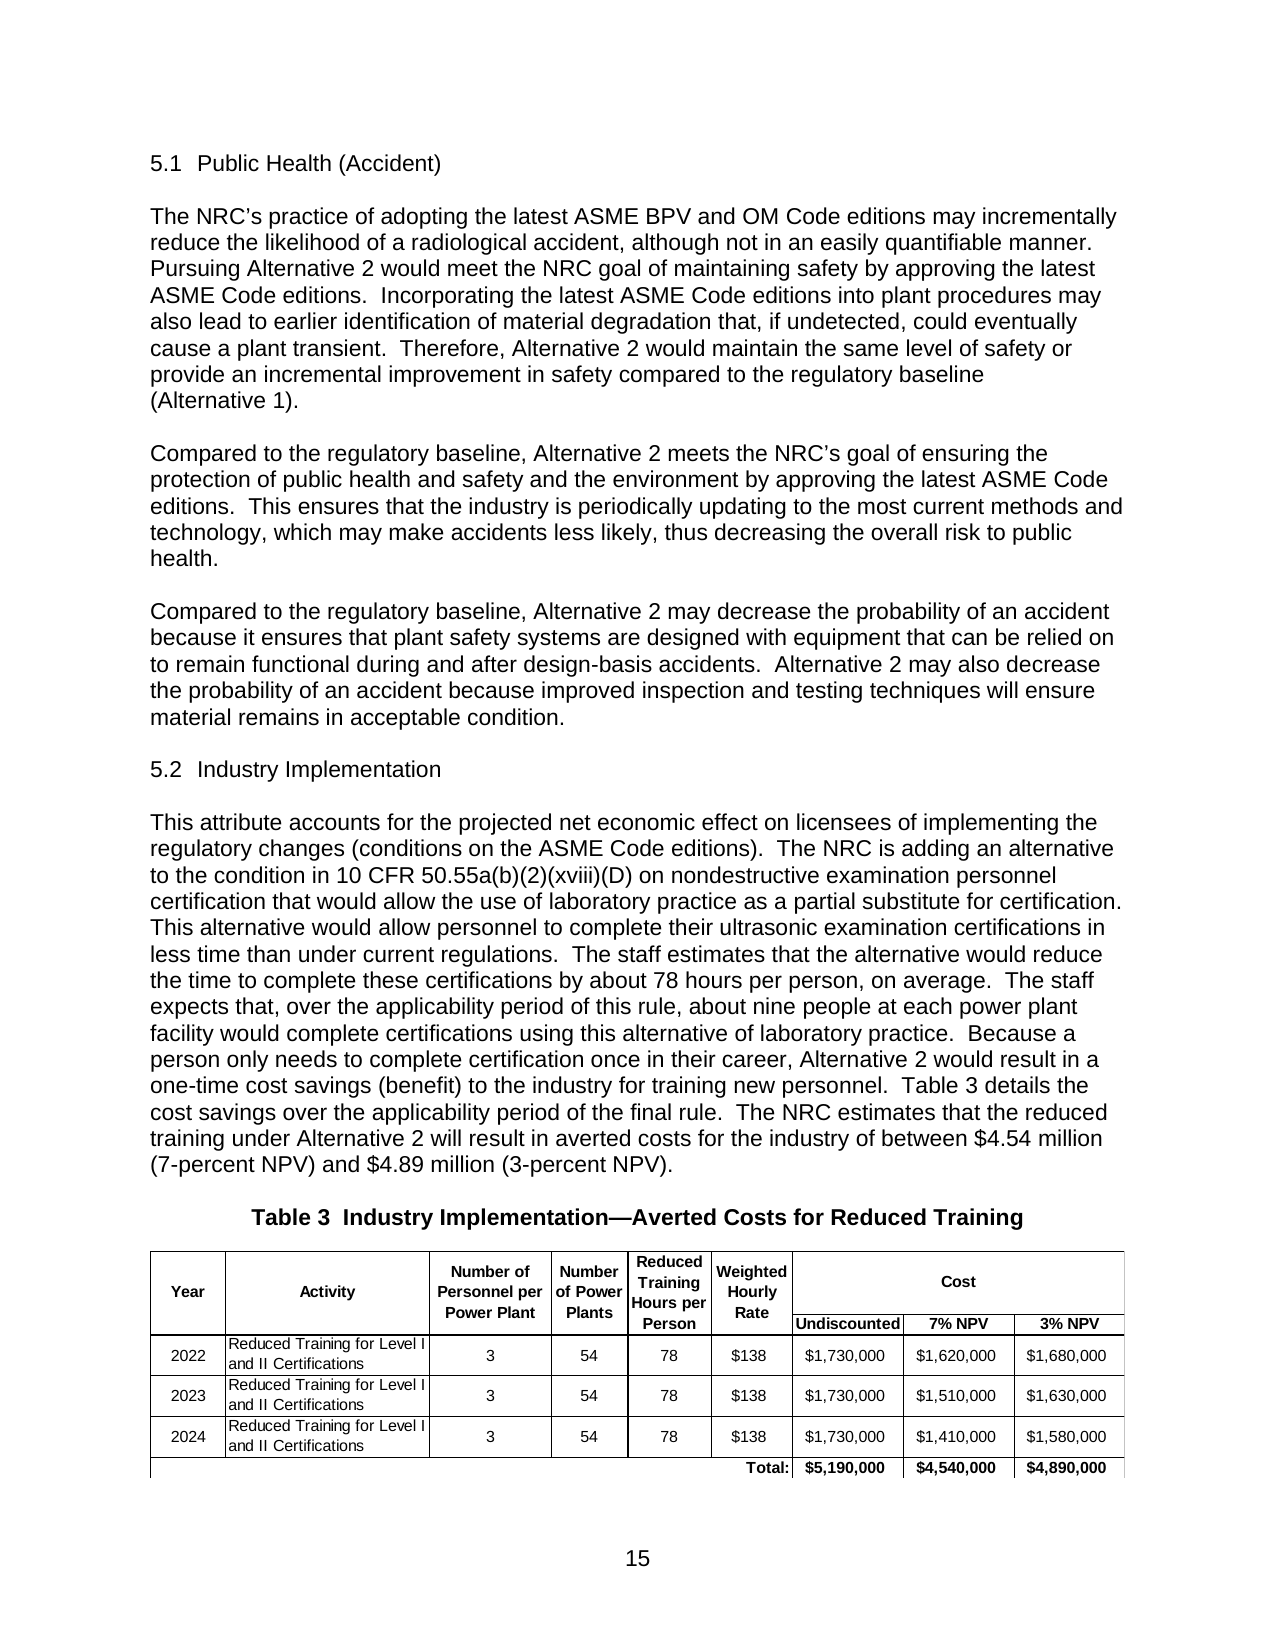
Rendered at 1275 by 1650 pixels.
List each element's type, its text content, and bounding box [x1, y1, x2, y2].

text The NRC’s practice of adopting the latest ASME BPV and OM Code editions may incrementally reduce the likelihood of a radiological accident, although not in an easily quantifiable manner. Pursuing Alternative 2 would meet the NRC goal of maintaining safety by approving the latest ASME Code editions. Incorporating the latest ASME Code editions into plant procedures may also lead to earlier identification of material degradation that, if undetected, could eventually cause a plant transient. Therefore, Alternative 2 would maintain the same level of safety or provide an incremental improvement in safety compared to the regulatory baseline (Alternative 1). [150, 203, 1125, 413]
text This attribute accounts for the projected net economic effect on licensees of implementing the regulatory changes (conditions on the ASME Code editions). The NRC is adding an alternative to the condition in 10 CFR 50.55a(b)(2)(xviii)(D) on nondestructive examination personnel certification that would allow the use of laboratory practice as a partial substitute for certification. This alternative would allow personnel to complete their ultrasonic examination certifications in less time than under current regulations. The staff estimates that the alternative would reduce the time to complete these certifications by about 78 hours per person, on average. The staff expects that, over the applicability period of this rule, about nine people at each power plant facility would complete certifications using this alternative of laboratory practice. Because a person only needs to complete certification once in their career, Alternative 2 would result in a one-time cost savings (benefit) to the industry for training new personnel. Table 3 details the cost savings over the applicability period of the final rule. The NRC estimates that the reduced training under Alternative 2 will result in averted costs for the industry of between $4.54 million (7-percent NPV) and $4.89 million (3-percent NPV). [150, 809, 1125, 1178]
text Compared to the regulatory baseline, Alternative 2 meets the NRC’s goal of ensuring the protection of public health and safety and the environment by approving the latest ASME Code editions. This ensures that the industry is periodically updating to the most current methods and technology, which may make accidents less likely, thus decreasing the overall risk to public health. [150, 440, 1125, 572]
text Table 3 Industry Implementation—Averted Costs for Reduced Training [150, 1204, 1125, 1231]
subtitle 5.1 Public Health (Accident) [150, 150, 1125, 176]
text Compared to the regulatory baseline, Alternative 2 may decrease the probability of an accident because it ensures that plant safety systems are designed with equipment that can be relied on to remain functional during and after design-basis accidents. Alternative 2 may also decrease the probability of an accident because improved inspection and testing techniques will ensure material remains in acceptable condition. [150, 598, 1125, 730]
subtitle 5.2 Industry Implementation [150, 756, 1125, 782]
